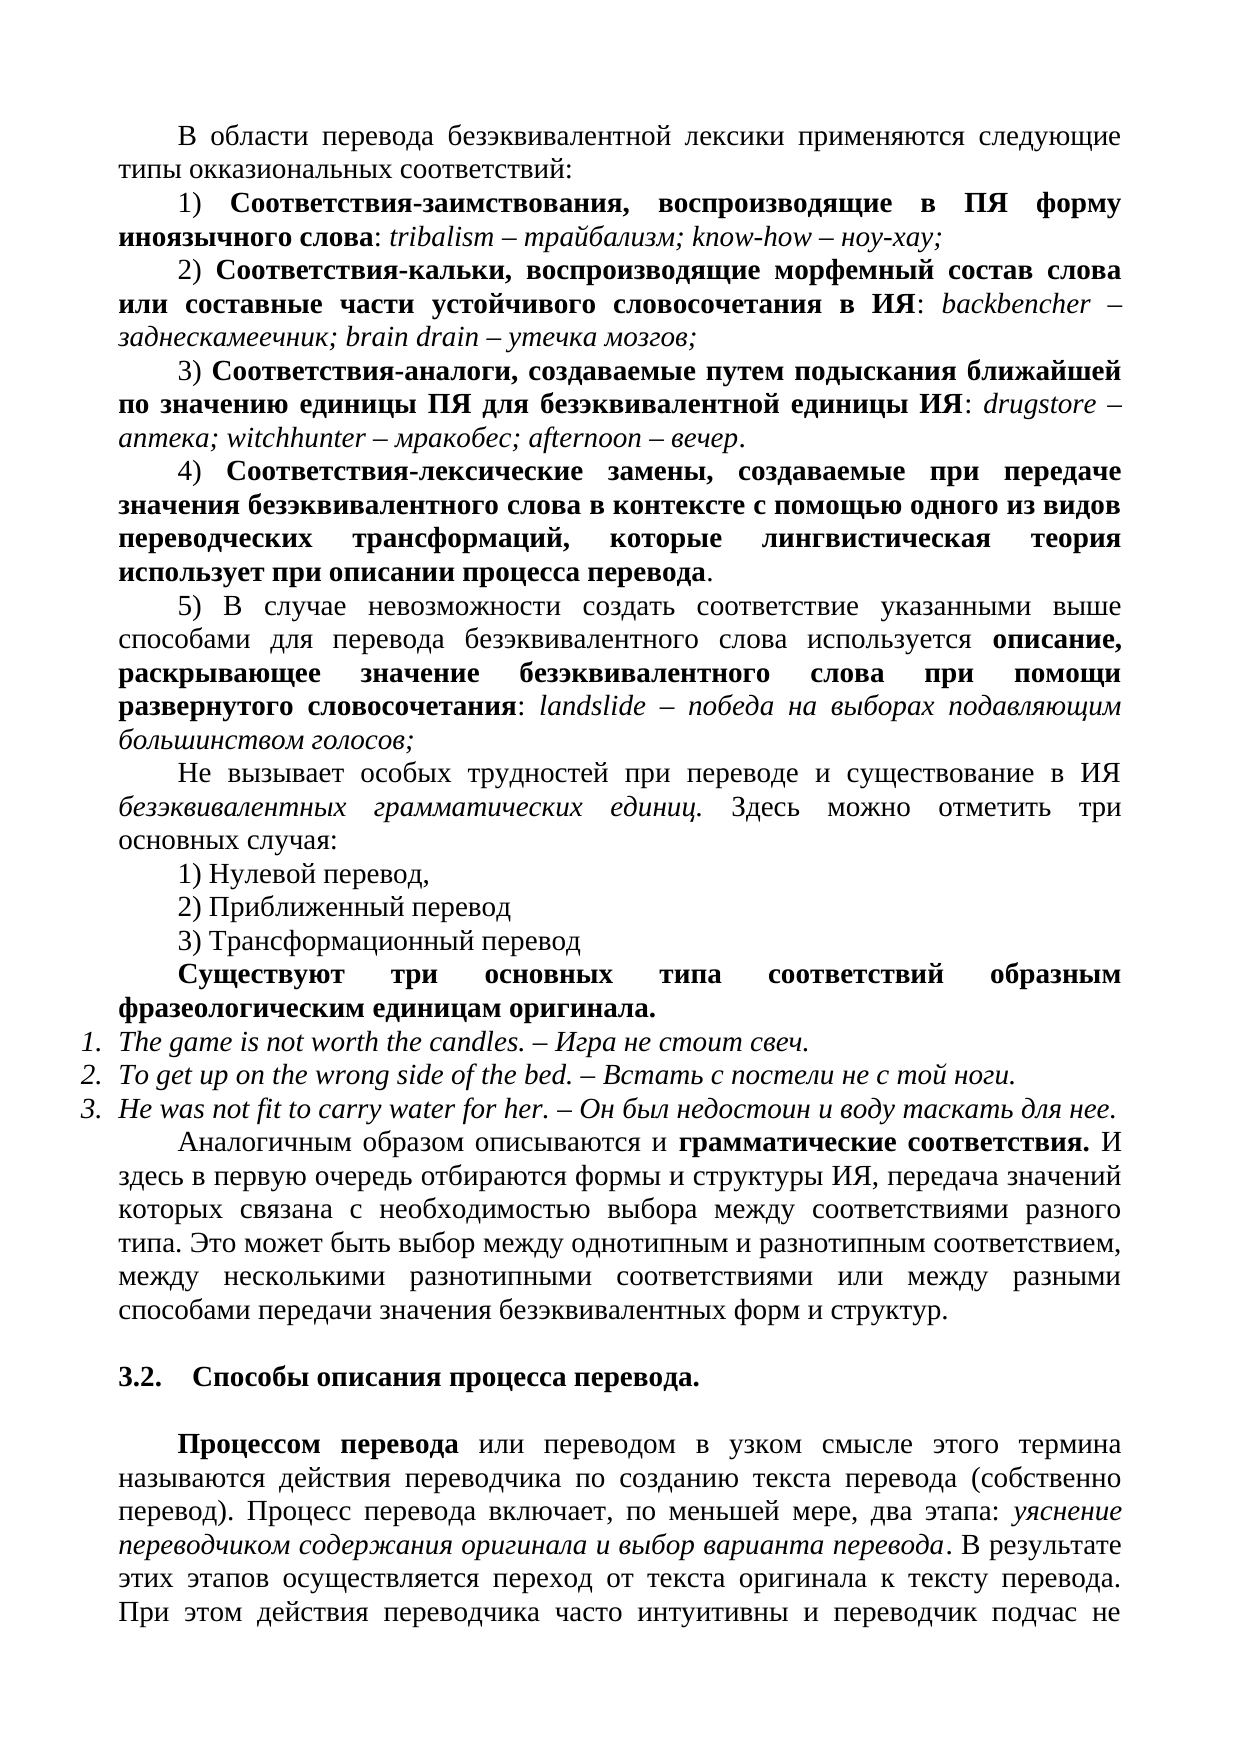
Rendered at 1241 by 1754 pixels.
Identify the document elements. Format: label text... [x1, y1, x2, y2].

text 5) В случае невозможности создать соответствие указанными выше способами для перевода безэквивалентного слова используется описание, раскрывающее значение безэквивалентного слова при помощи развернутого словосочетания: landslide – победа на выборах подавляющим большинством голосов; [118, 588, 1122, 755]
text 2) Приближенный перевод [118, 889, 1122, 923]
text 4) Соответствия-лексические замены, создаваемые при передаче значения безэквивалентного слова в контексте с помощью одного из видов переводческих трансформаций, которые лингвистическая теория использует при описании процесса перевода. [118, 453, 1122, 588]
list The game is not worth the candles. – Игра не стоит свеч. [81, 1024, 1122, 1057]
text Аналогичным образом описываются и грамматические соответствия. И здесь в первую очередь отбираются формы и структуры ИЯ, передача значений которых связана с необходимостью выбора между соответствиями разного типа. Это может быть выбор между однотипным и разнотипным соответствием, между несколькими разнотипными соответствиями или между разными способами передачи значения безэквивалентных форм и структур. [118, 1124, 1122, 1326]
list To get up on the wrong side of the bed. – Встать с постели не с той ноги. [81, 1057, 1122, 1091]
text Не вызывает особых трудностей при переводе и существование в ИЯ безэквивалентных грамматических единиц. Здесь можно отметить три основных случая: [118, 755, 1122, 856]
text 1) Нулевой перевод, [118, 856, 1122, 889]
text В области перевода безэквивалентной лексики применяются следующие типы окказиональных соответствий: [118, 118, 1122, 185]
list He was not fit to carry water for her. – Он был недостоин и воду таскать для нее. [81, 1091, 1122, 1124]
text 1) Соответствия-заимствования, воспроизводящие в ПЯ форму иноязычного слова: tribalism – трайбализм; know-how – ноу-хау; [118, 185, 1122, 252]
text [118, 1426, 1122, 1627]
text Существуют три основных типа соответствий образным фразеологическим единицам оригинала. [118, 957, 1122, 1024]
text 3) Трансформационный перевод [118, 923, 1122, 957]
text 3) Соответствия-аналоги, создаваемые путем подыскания ближайшей по значению единицы ПЯ для безэквивалентной единицы ИЯ: drugstore – аптека; witchhunter – мракобес; afternoon – вечер. [118, 353, 1122, 453]
list Способы описания процесса перевода. [118, 1359, 1122, 1393]
text 2) Соответствия-кальки, воспроизводящие морфемный состав слова или составные части устойчивого словосочетания в ИЯ: backbencher – заднескамеечник; brain drain – утечка мозгов; [118, 252, 1122, 353]
